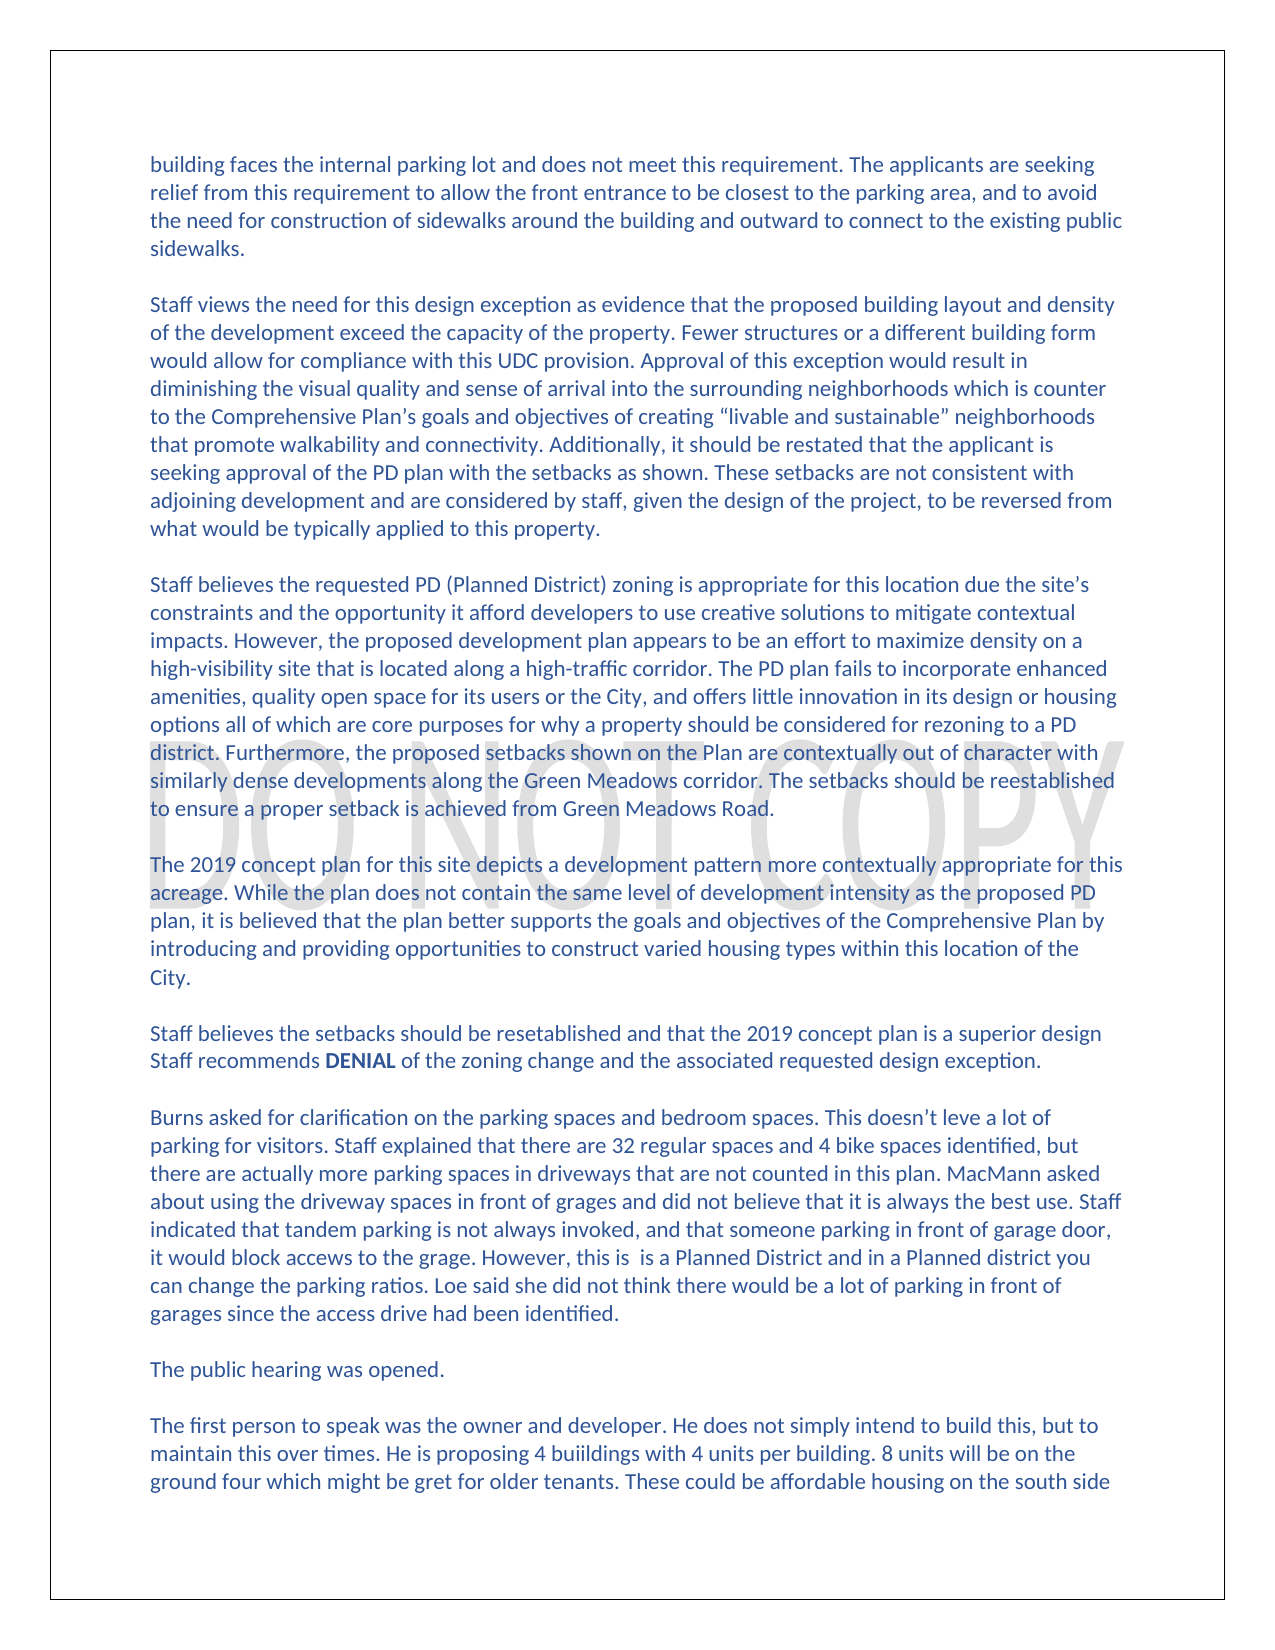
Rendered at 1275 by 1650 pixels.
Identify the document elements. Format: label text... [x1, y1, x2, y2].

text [150, 150, 1125, 262]
text The 2019 concept plan for this site depicts a development pattern more contextually appropriate for this acreage. While the plan does not contain the same level of development intensity as the proposed PD plan, it is believed that the plan better supports the goals and objectives of the Comprehensive Plan by introducing and providing opportunities to construct varied housing types within this location of the City. [150, 851, 1125, 991]
text Staff believes the setbacks should be resetablished and that the 2019 concept plan is a superior design [150, 1019, 1125, 1047]
text The public hearing was opened. [150, 1355, 1125, 1383]
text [150, 1411, 1125, 1495]
text Staff views the need for this design exception as evidence that the proposed building layout and density of the development exceed the capacity of the property. Fewer structures or a different building form would allow for compliance with this UDC provision. Approval of this exception would result in diminishing the visual quality and sense of arrival into the surrounding neighborhoods which is counter to the Comprehensive Plan’s goals and objectives of creating “livable and sustainable” neighborhoods that promote walkability and connectivity. Additionally, it should be restated that the applicant is seeking approval of the PD plan with the setbacks as shown. These setbacks are not consistent with adjoining development and are considered by staff, given the design of the project, to be reversed from what would be typically applied to this property. [150, 290, 1125, 542]
text Staff recommends DENIAL of the zoning change and the associated requested design exception. [150, 1047, 1125, 1075]
text Burns asked for clarification on the parking spaces and bedroom spaces. This doesn’t leve a lot of parking for visitors. Staff explained that there are 32 regular spaces and 4 bike spaces identified, but there are actually more parking spaces in driveways that are not counted in this plan. MacMann asked about using the driveway spaces in front of grages and did not believe that it is always the best use. Staff indicated that tandem parking is not always invoked, and that someone parking in front of garage door, it would block accews to the grage. However, this is is a Planned District and in a Planned district you can change the parking ratios. Loe said she did not think there would be a lot of parking in front of garages since the access drive had been identified. [150, 1103, 1125, 1327]
text Staff believes the requested PD (Planned District) zoning is appropriate for this location due the site’s constraints and the opportunity it afford developers to use creative solutions to mitigate contextual impacts. However, the proposed development plan appears to be an effort to maximize density on a high-visibility site that is located along a high-traffic corridor. The PD plan fails to incorporate enhanced amenities, quality open space for its users or the City, and offers little innovation in its design or housing options all of which are core purposes for why a property should be considered for rezoning to a PD district. Furthermore, the proposed setbacks shown on the Plan are contextually out of character with similarly dense developments along the Green Meadows corridor. The setbacks should be reestablished to ensure a proper setback is achieved from Green Meadows Road. [150, 570, 1125, 822]
